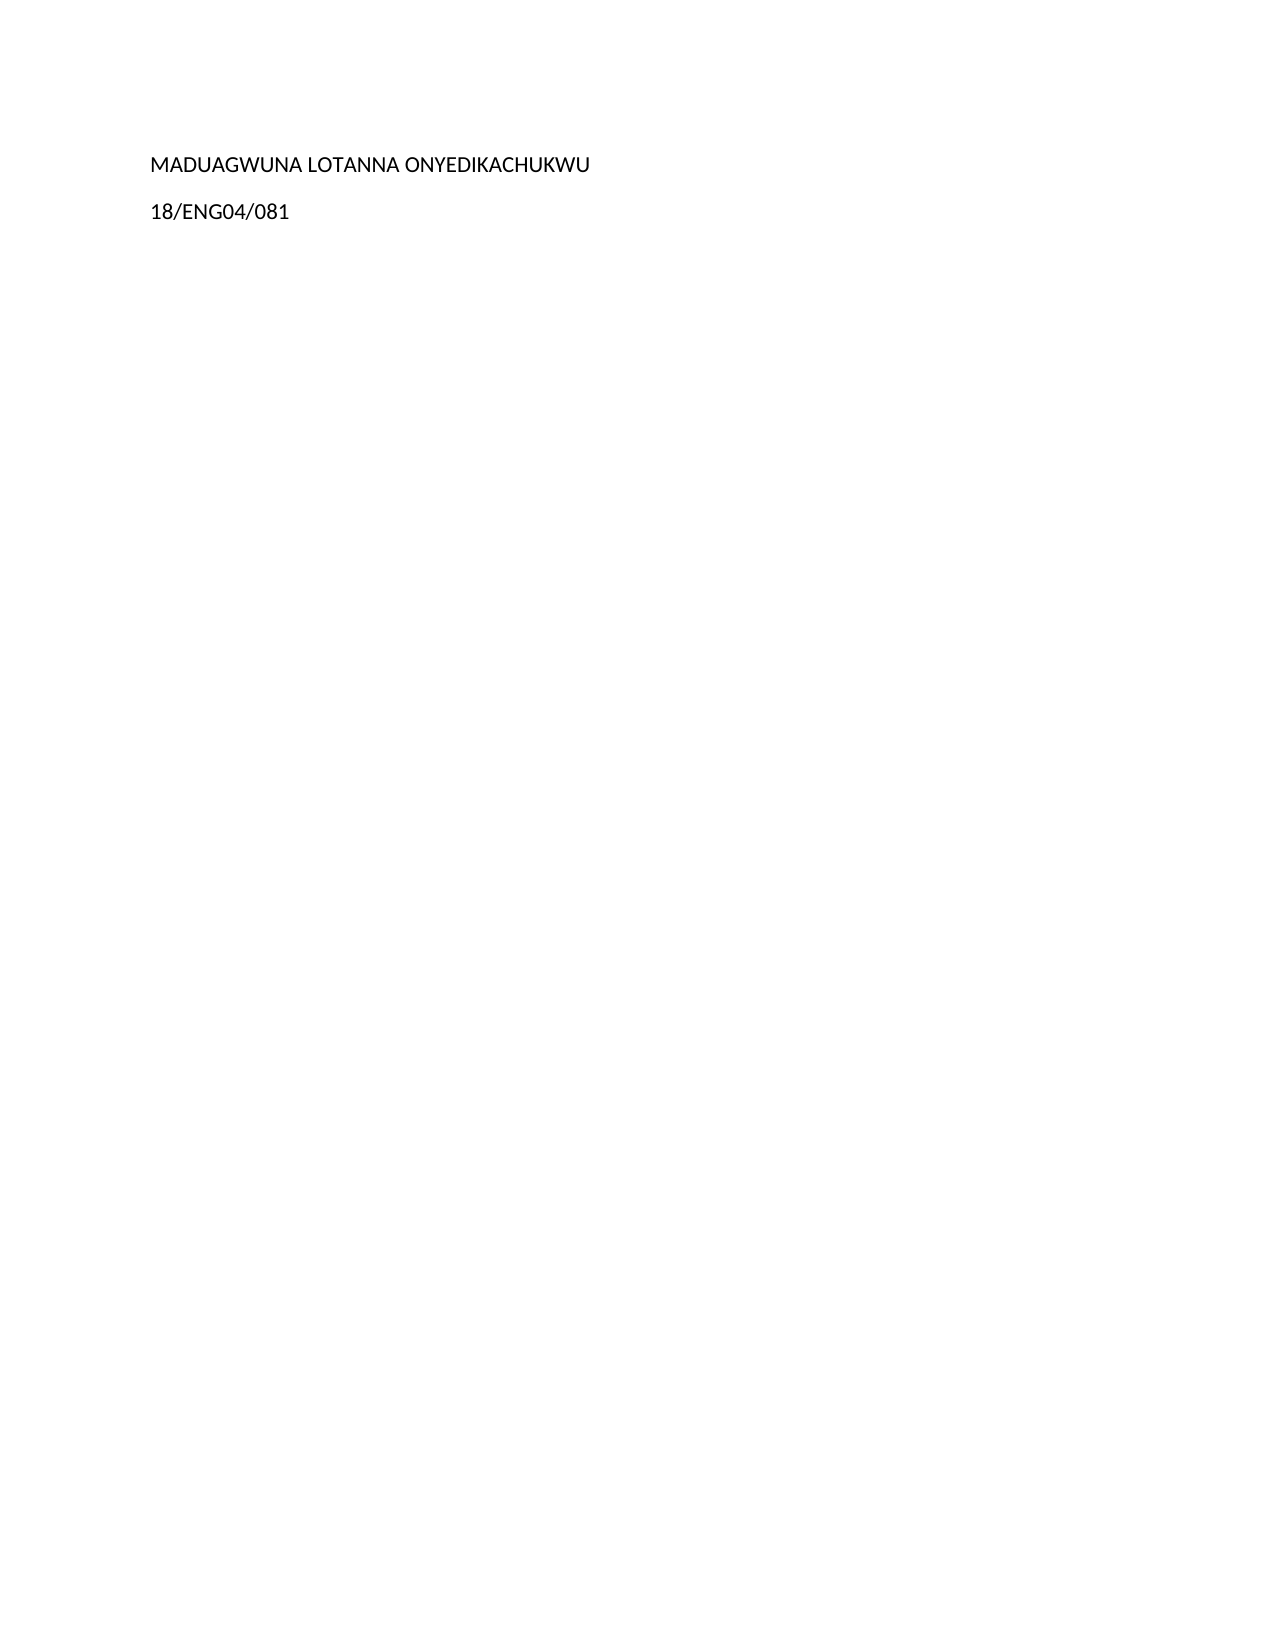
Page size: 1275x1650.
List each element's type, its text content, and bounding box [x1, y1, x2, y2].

text MADUAGWUNA LOTANNA ONYEDIKACHUKWU [150, 150, 1125, 178]
text 18/ENG04/081 [150, 197, 1125, 225]
